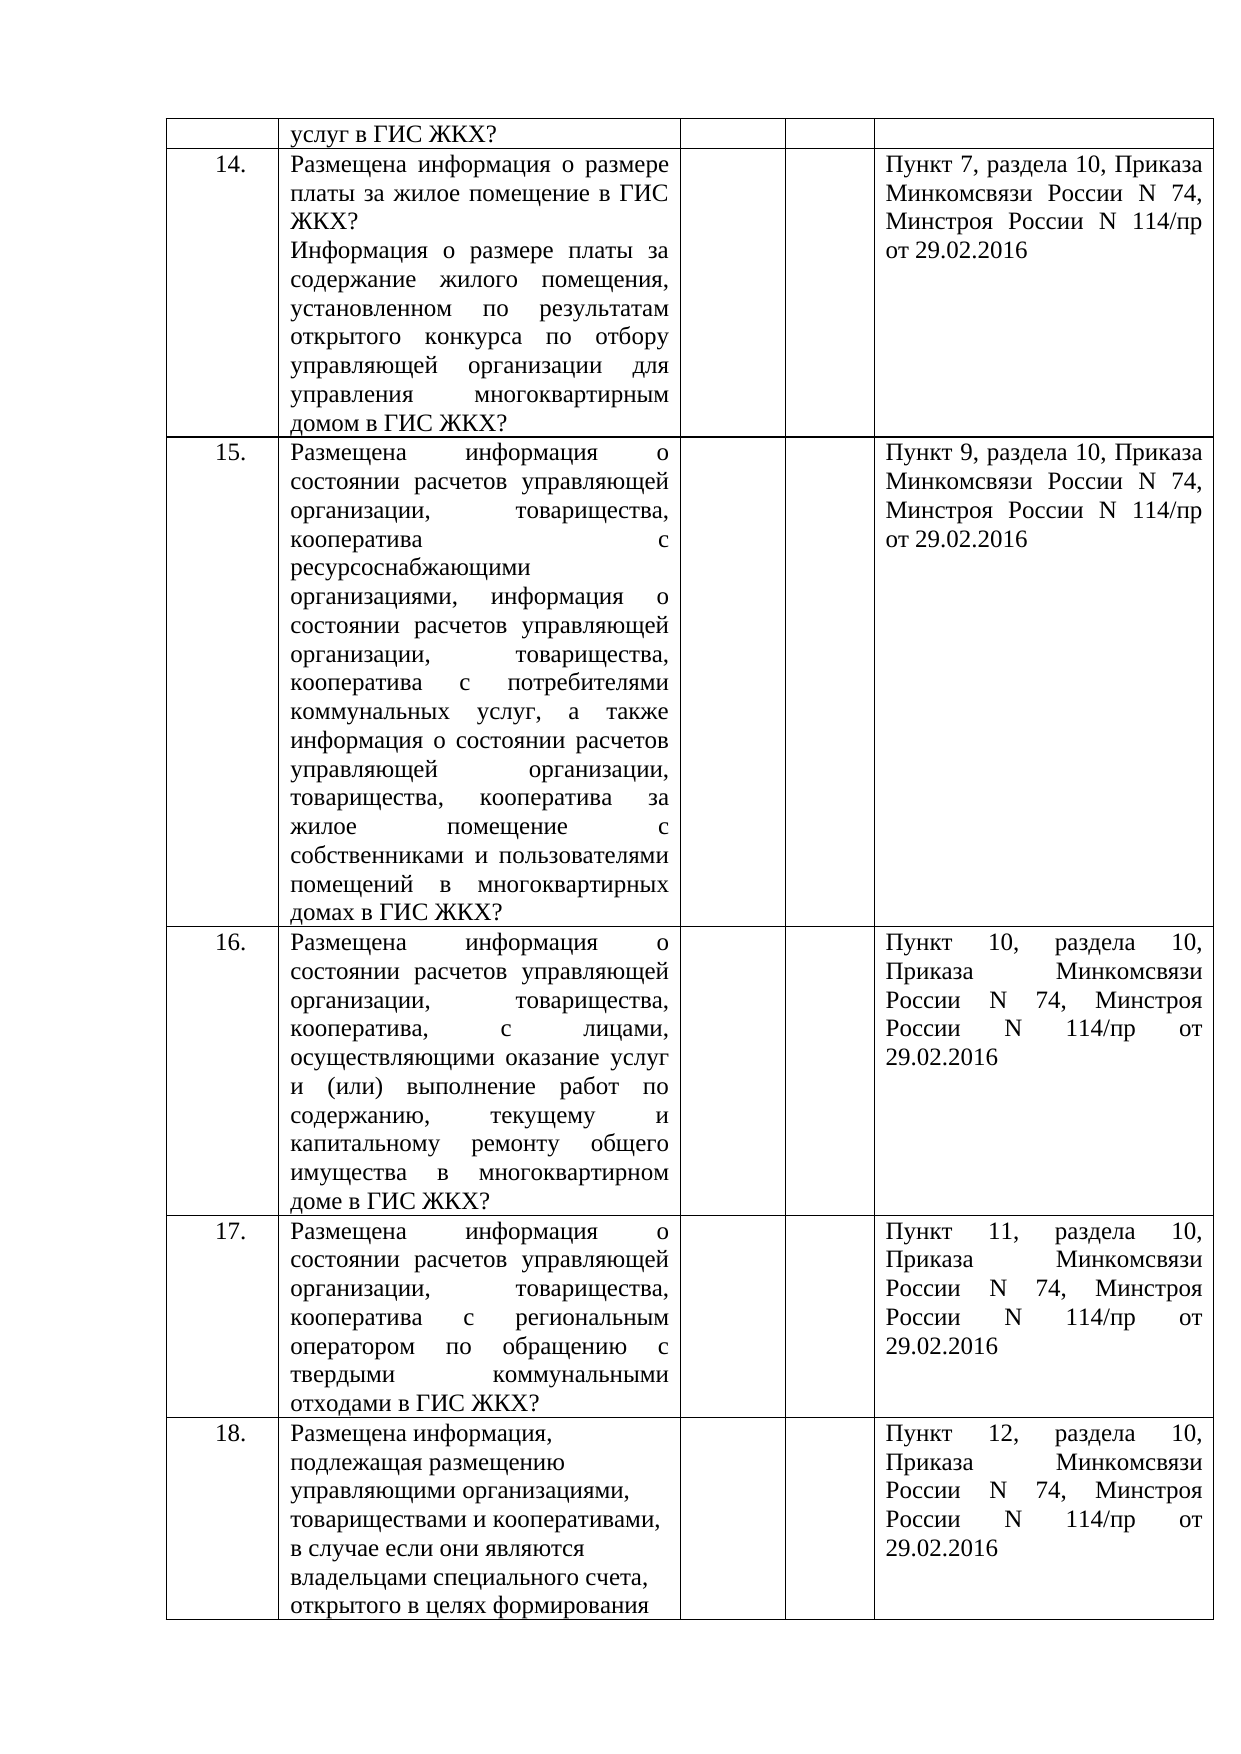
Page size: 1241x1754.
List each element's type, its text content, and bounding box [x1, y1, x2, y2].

table_cell [167, 1418, 278, 1619]
table_cell [786, 149, 874, 436]
table_cell [681, 119, 785, 148]
table_cell [786, 438, 874, 926]
table_cell Размещена информация о состоянии расчетов управляющей организации, товарищества, кооператива с ресурсоснабжающими организациями, информация о состоянии расчетов управляющей организации, товарищества, кооператива с потребителями коммунальных услуг, а также информация о состоянии расчетов управляющей организации, товарищества, кооператива за жилое помещение с собственниками и пользователями помещений в многоквартирных домах в ГИС ЖКХ? [279, 438, 680, 926]
table_cell Пункт 11, раздела 10, Приказа Минкомсвязи России N 74, Минстроя России N 114/пр от 29.02.2016 [875, 1216, 1213, 1417]
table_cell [279, 1418, 680, 1619]
table_cell [786, 1418, 874, 1619]
table_cell [681, 927, 785, 1215]
table_cell [681, 438, 785, 926]
table_cell [167, 438, 278, 926]
table_cell Пункт 7, раздела 10, Приказа Минкомсвязи России N 74, Минстроя России N 114/пр от 29.02.2016 [875, 149, 1213, 436]
table_cell Пункт 10, раздела 10, Приказа Минкомсвязи России N 74, Минстроя России N 114/пр от 29.02.2016 [875, 927, 1213, 1215]
table_cell [167, 119, 278, 148]
table_cell [786, 1216, 874, 1417]
table_cell [681, 1418, 785, 1619]
table_cell [786, 927, 874, 1215]
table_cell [875, 119, 1213, 148]
table_cell Пункт 9, раздела 10, Приказа Минкомсвязи России N 74, Минстроя России N 114/пр от 29.02.2016 [875, 438, 1213, 926]
table_cell [681, 1216, 785, 1417]
table_cell [786, 119, 874, 148]
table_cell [279, 119, 680, 148]
table_cell Размещена информация о состоянии расчетов управляющей организации, товарищества, кооператива, с лицами, осуществляющими оказание услуг и (или) выполнение работ по содержанию, текущему и капитальному ремонту общего имущества в многоквартирном доме в ГИС ЖКХ? [279, 927, 680, 1215]
table_cell [167, 927, 278, 1215]
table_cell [875, 1418, 1213, 1619]
table_cell [167, 149, 278, 436]
table_cell Размещена информация о размере платы за жилое помещение в ГИС ЖКХ? Информация о размере платы за содержание жилого помещения, установленном по результатам открытого конкурса по отбору управляющей организации для управления многоквартирным домом в ГИС ЖКХ? [279, 149, 680, 436]
table_cell [167, 1216, 278, 1417]
table_cell [681, 149, 785, 436]
table_cell Размещена информация о состоянии расчетов управляющей организации, товарищества, кооператива с региональным оператором по обращению с твердыми коммунальными отходами в ГИС ЖКХ? [279, 1216, 680, 1417]
